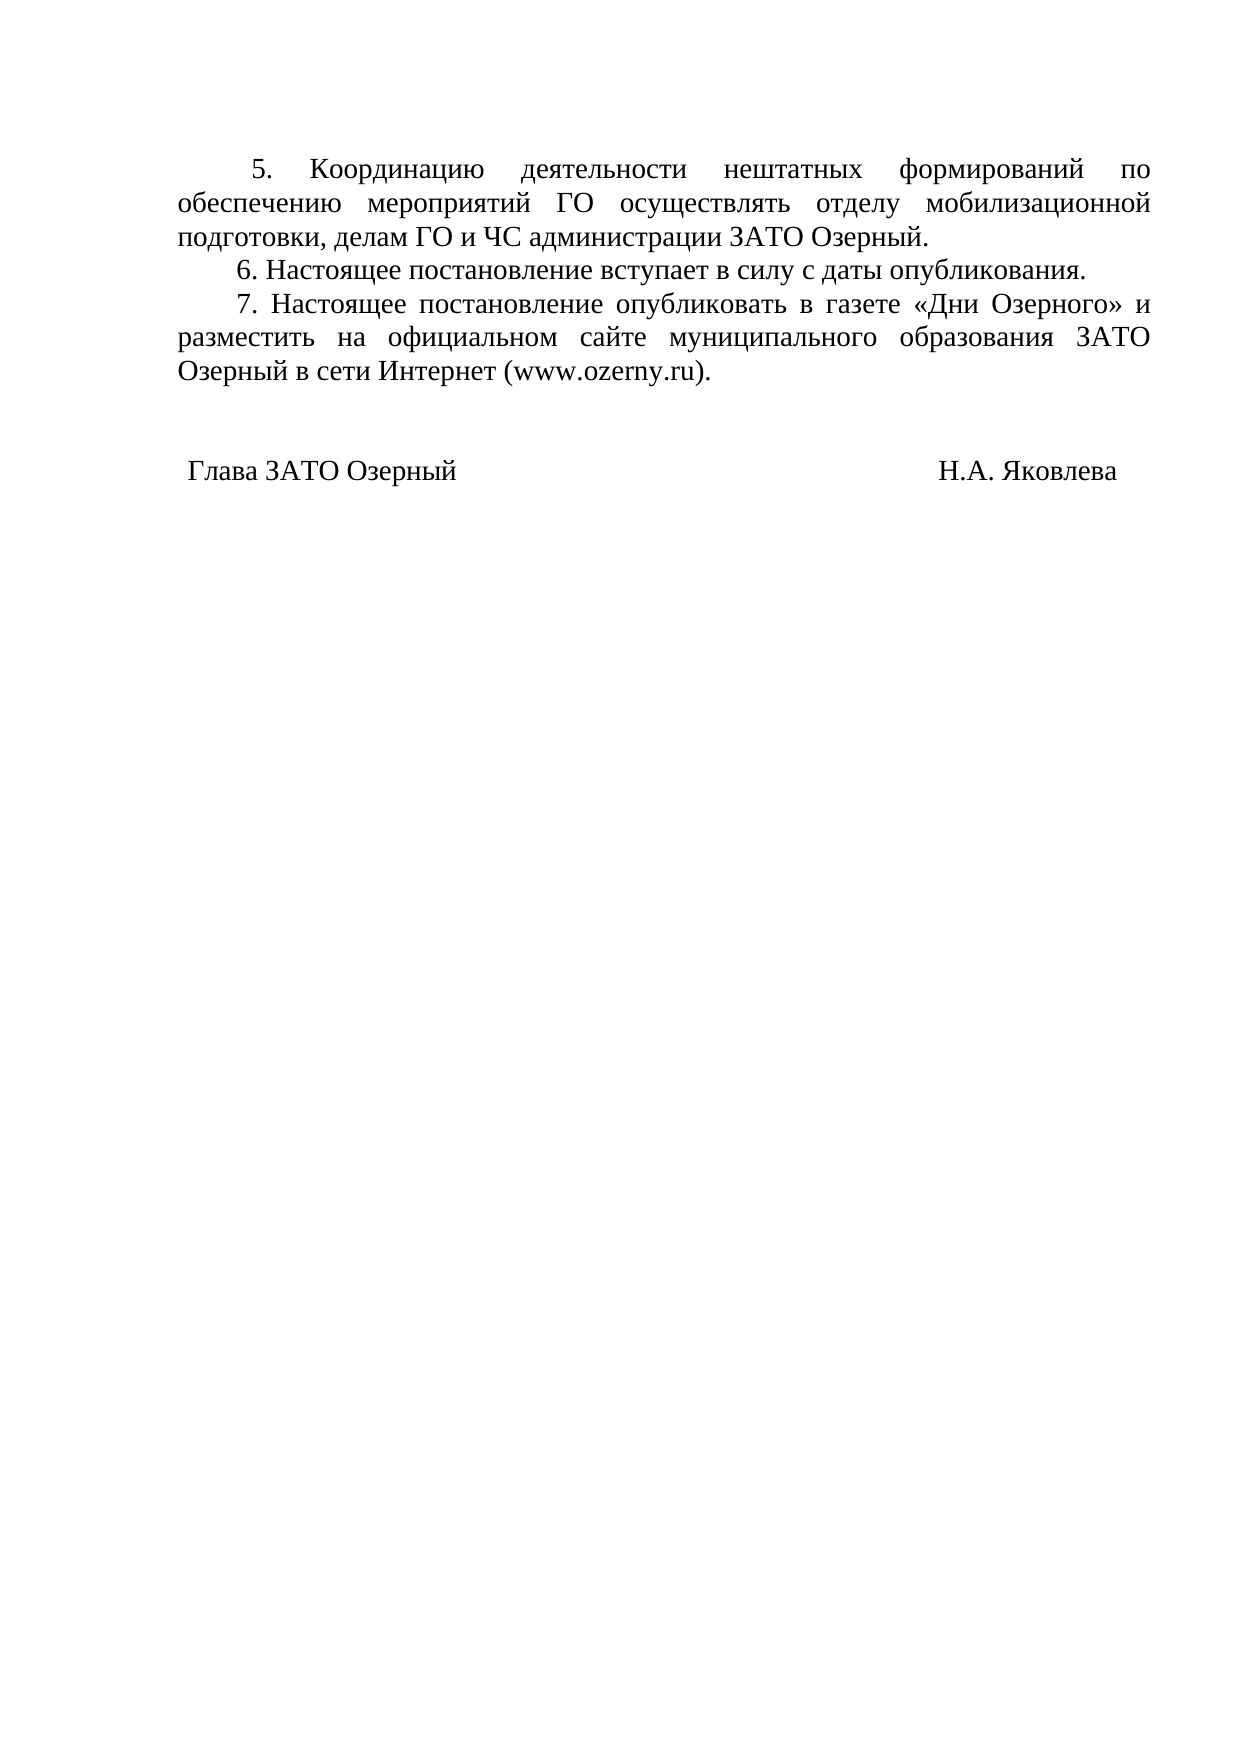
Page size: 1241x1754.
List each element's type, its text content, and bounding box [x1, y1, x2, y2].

text 6. Настоящее постановление вступает в силу с даты опубликования. [177, 252, 1152, 286]
text Глава ЗАТО Озерный Н.А. Яковлева [180, 453, 1121, 487]
text 5. Координацию деятельности нештатных формирований по обеспечению мероприятий ГО осуществлять отделу мобилизационной подготовки, делам ГО и ЧС администрации ЗАТО Озерный. [177, 152, 1152, 252]
text 7. Настоящее постановление опубликовать в газете «Дни Озерного» и разместить на официальном сайте муниципального образования ЗАТО Озерный в сети Интернет (www.ozerny.ru). [177, 286, 1152, 386]
